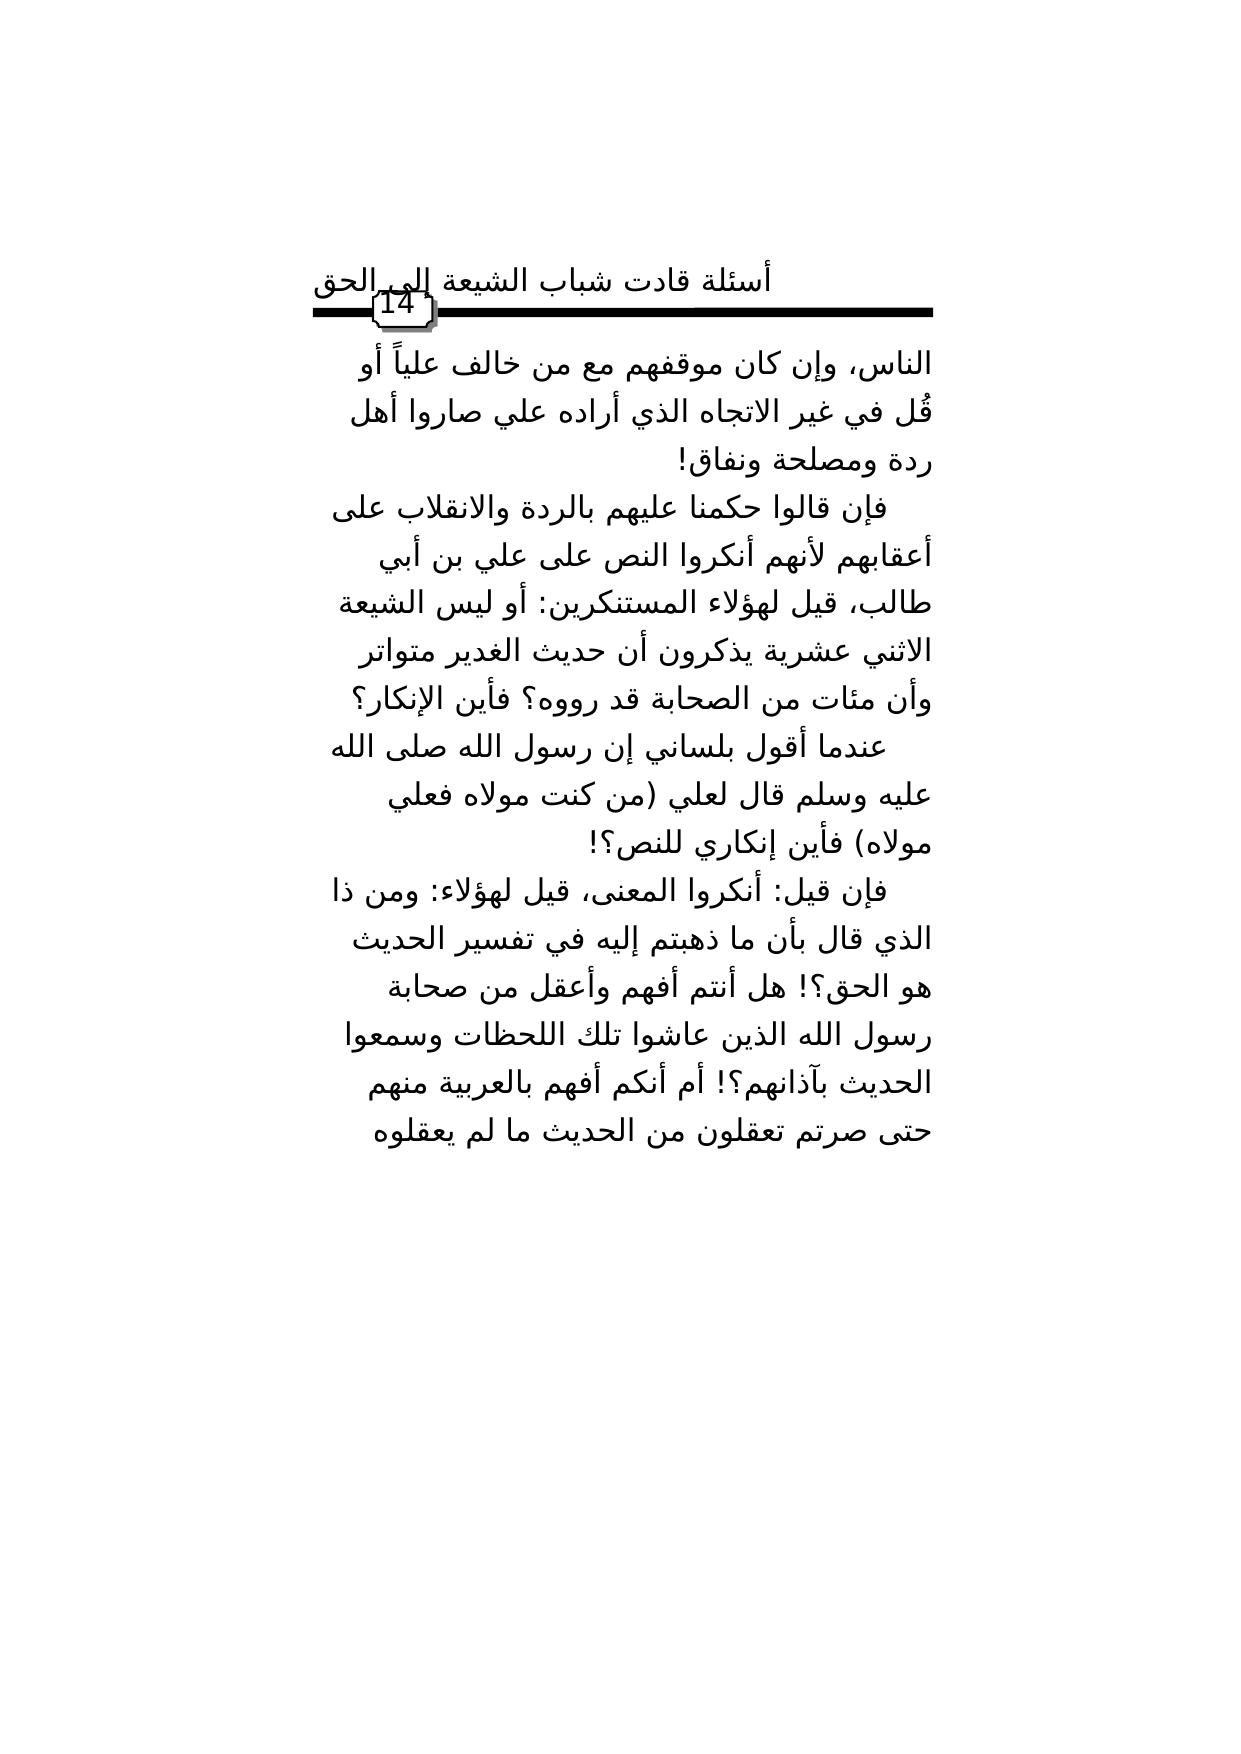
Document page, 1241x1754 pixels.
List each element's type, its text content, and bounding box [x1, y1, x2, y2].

text فإن قيل: أنكروا المعنى، قيل لهؤلاء: ومن ذا الذي قال بأن ما ذهبتم إليه في تفسير الحديث هو الحق؟! هل أنتم أفهم وأعقل من صحابة رسول الله الذين عاشوا تلك اللحظات وسمعوا الحديث بآذانهم؟! أم أنكم أفهم بالعربية منهم حتى صرتم تعقلون من الحديث ما لم يعقلوه هم()؟! [313, 863, 933, 1151]
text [313, 336, 933, 480]
text عندما أقول بلساني إن رسول الله صلى الله عليه وسلم قال لعلي (من كنت مولاه فعلي مولاه) فأين إنكاري للنص؟! [313, 719, 933, 863]
text فإن قالوا حكمنا عليهم بالردة والانقلاب على أعقابهم لأنهم أنكروا النص على علي بن أبي طالب، قيل لهؤلاء المستنكرين: أو ليس الشيعة الاثني عشرية يذكرون أن حديث الغدير متواتر وأن مئات من الصحابة قد رووه؟ فأين الإنكار؟ [313, 480, 933, 719]
